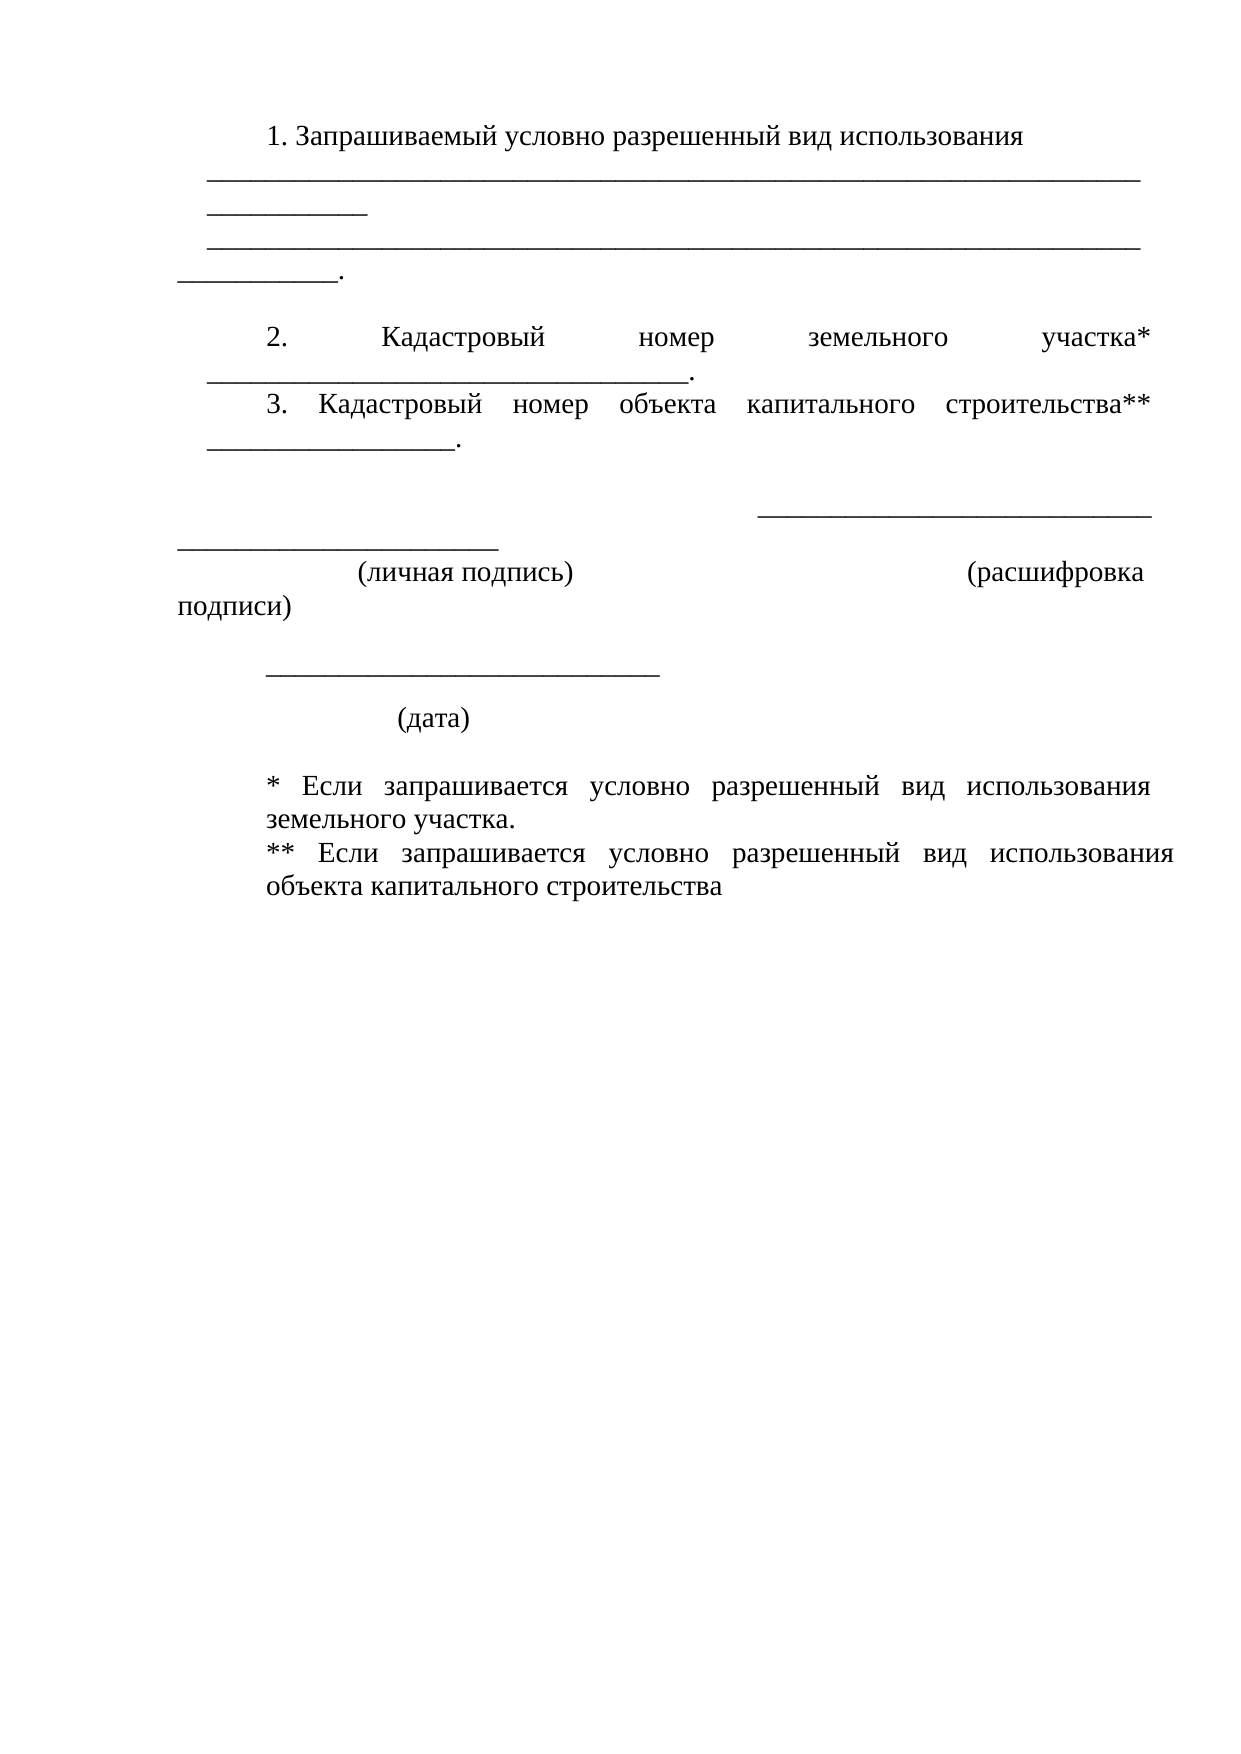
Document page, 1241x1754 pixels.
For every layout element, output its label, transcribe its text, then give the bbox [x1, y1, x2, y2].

text 2. Кадастровый номер земельного участка* _________________________________. [207, 319, 1152, 386]
text ___________________________ [177, 646, 1152, 680]
text ___________________________________________________________________________. [177, 219, 1152, 286]
text * Если запрашивается условно разрешенный вид использования земельного участка. [266, 768, 1152, 835]
text (дата) [177, 701, 1152, 734]
text 3. Кадастровый номер объекта капитального строительства** _________________. [207, 386, 1152, 453]
text ___________________________ ______________________ [177, 487, 1152, 554]
text ** Если запрашивается условно разрешенный вид использования объекта капитального строительства [266, 835, 1175, 902]
text (личная подпись) (расшифровка подписи) [177, 554, 1152, 621]
text 1. Запрашиваемый условно разрешенный вид использования ___________________________________________________________________________ [207, 118, 1152, 219]
